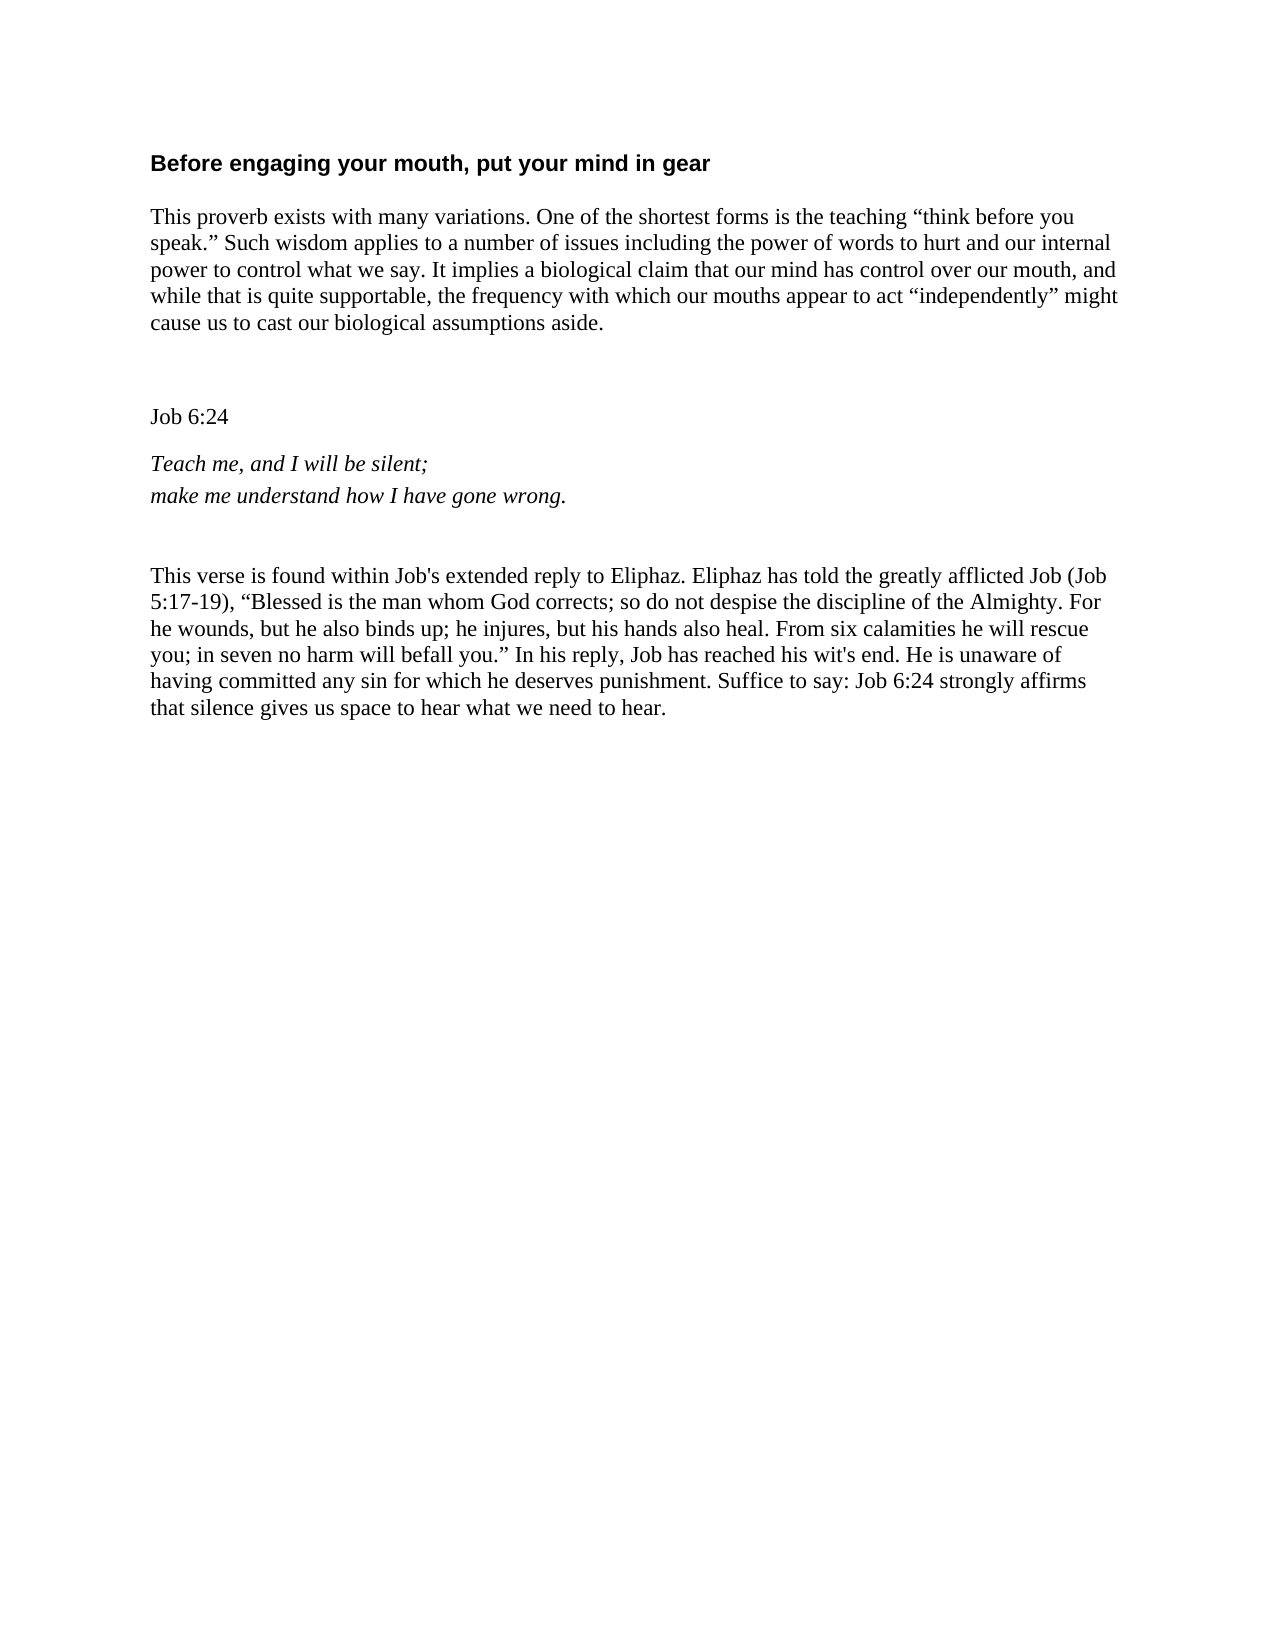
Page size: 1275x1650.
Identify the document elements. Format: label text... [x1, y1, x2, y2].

text This proverb exists with many variations. One of the shortest forms is the teaching “think before you speak.” Such wisdom applies to a number of issues including the power of words to hurt and our internal power to control what we say. It implies a biological claim that our mind has control over our mouth, and while that is quite supportable, the frequency with which our mouths appear to act “independently” might cause us to cast our biological assumptions aside. [150, 203, 1121, 335]
text Job 6:24 [150, 403, 1137, 429]
subtitle Before engaging your mouth, put your mind in gear [150, 150, 1137, 176]
text make me understand how I have gone wrong. [150, 482, 1137, 509]
text This verse is found within Job's extended reply to Eliphaz. Eliphaz has told the greatly afflicted Job (Job 5:17-19), “Blessed is the man whom God corrects; so do not despise the discipline of the Almighty. For he wounds, but he also binds up; he injures, but his hands also heal. From six calamities he will rescue you; in seven no harm will befall you.” In his reply, Job has reached his wit's end. He is unaware of having committed any sin for which he deserves punishment. Suffice to say: Job 6:24 strongly affirms that silence gives us space to hear what we need to hear. [150, 562, 1108, 720]
text Teach me, and I will be silent; [150, 450, 1137, 476]
